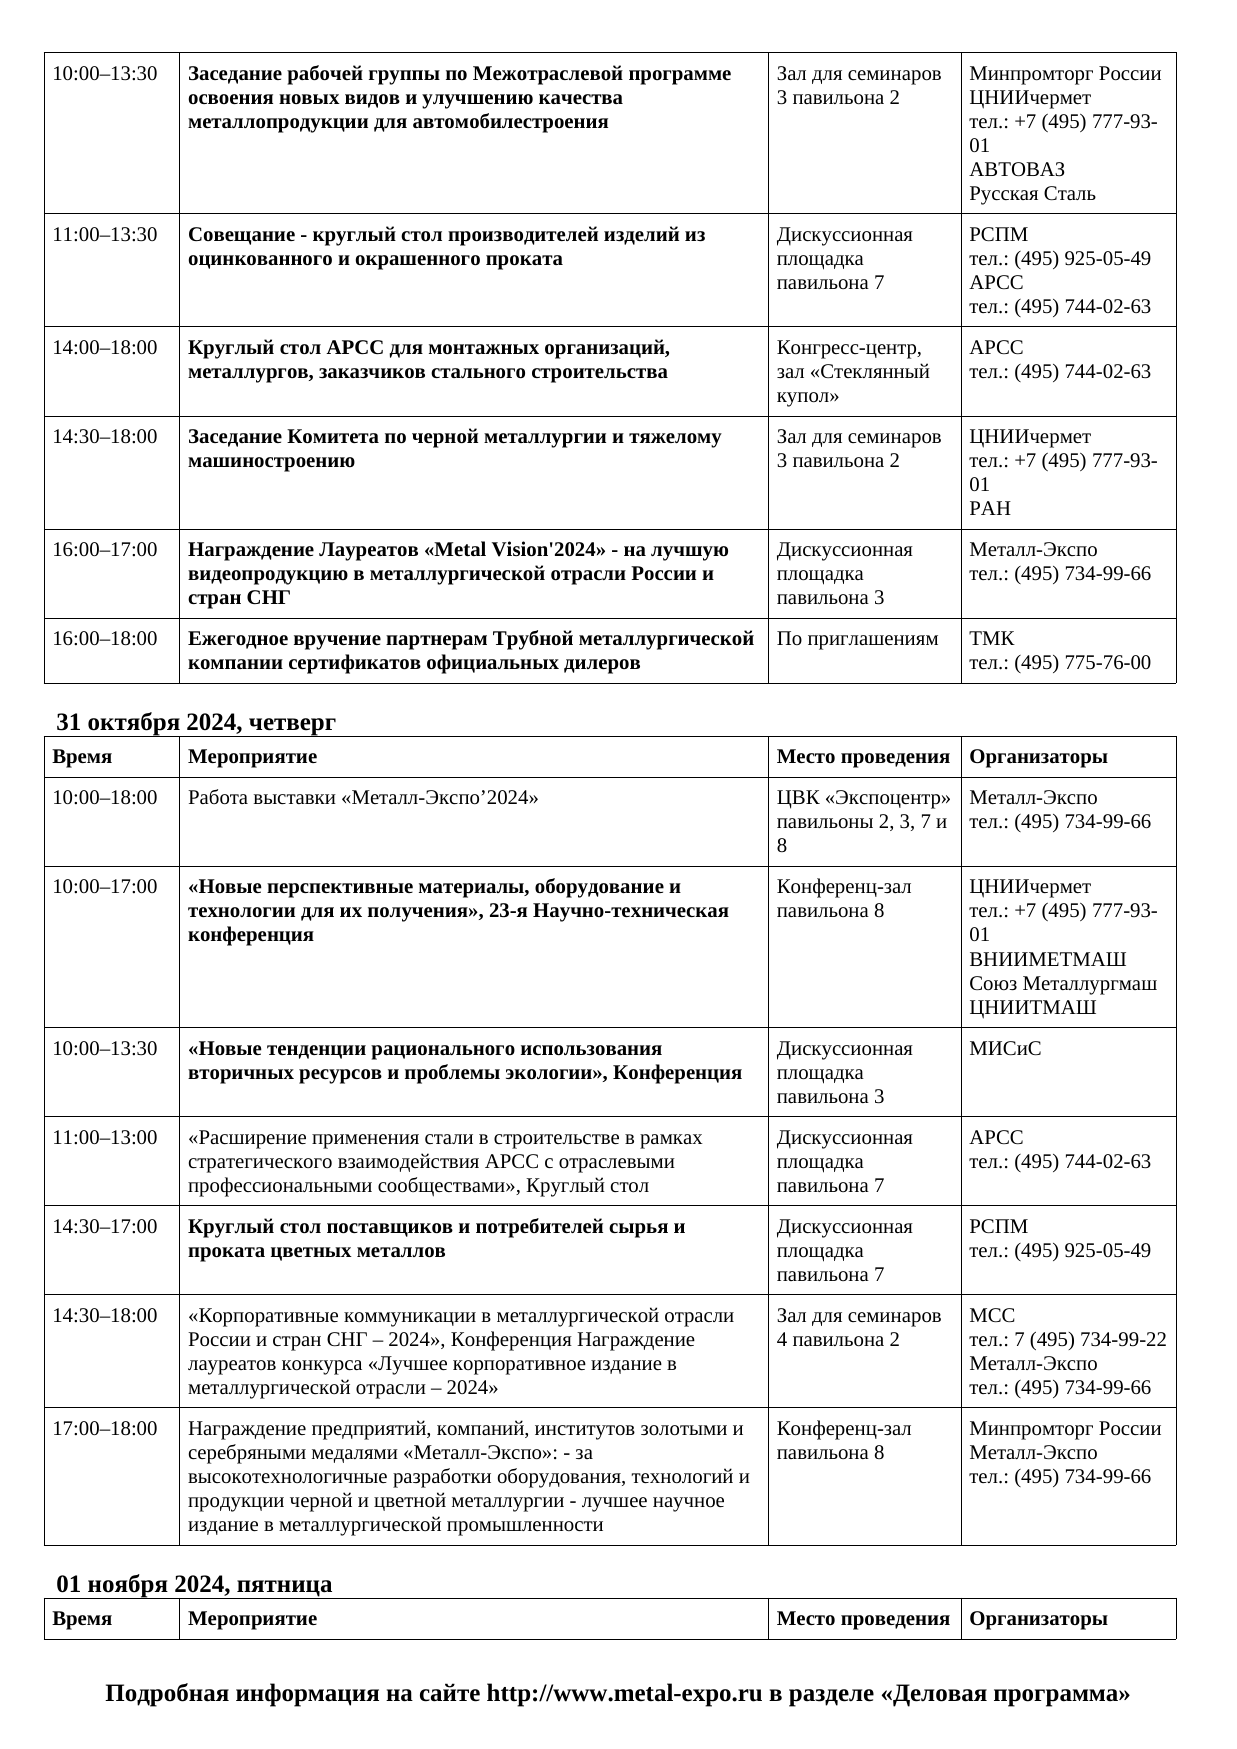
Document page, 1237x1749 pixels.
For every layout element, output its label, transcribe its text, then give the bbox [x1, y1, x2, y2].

table_cell Зал для семинаров 3 павильона 2 [769, 53, 961, 213]
table_cell 11:00–13:30 [45, 214, 179, 326]
table_cell По приглашениям [769, 619, 961, 683]
table_cell Дискуссионная площадка павильона 7 [769, 1117, 961, 1205]
table_cell 14:30–17:00 [45, 1206, 179, 1294]
table_cell 10:00–18:00 [45, 778, 179, 866]
table_cell ЦНИИчерметтел.: +7 (495) 777-93-01РАН [962, 417, 1176, 529]
table_header Организаторы [962, 737, 1176, 777]
table_cell Металл-Экспотел.: (495) 734-99-66 [962, 778, 1176, 866]
table_cell Конференц-зал павильона 8 [769, 1408, 961, 1544]
table_cell 11:00–13:00 [45, 1117, 179, 1205]
table_cell 10:00–17:00 [45, 867, 179, 1027]
table_cell Награждение предприятий, компаний, институтов золотыми и серебряными медалями «Металл-Экспо»: - за высокотехнологичные разработки оборудования, технологий и продукции черной и цветной металлургии - лучшее научное издание в металлургической промышленности [180, 1408, 768, 1544]
table_cell 16:00–18:00 [45, 619, 179, 683]
table_header Организаторы [962, 1599, 1176, 1638]
table_cell РСПМтел.: (495) 925-05-49АРССтел.: (495) 744-02-63 [962, 214, 1176, 326]
table_cell 14:30–18:00 [45, 1295, 179, 1407]
table_cell Заседание Комитета по черной металлургии и тяжелому машиностроению [180, 417, 768, 529]
table_cell Конференц-зал павильона 8 [769, 867, 961, 1027]
table_header Время [45, 737, 179, 777]
table_cell Конгресс-центр, зал «Стеклянный купол» [769, 327, 961, 416]
table_cell ТМКтел.: (495) 775-76-00 [962, 619, 1176, 683]
table_cell 10:00–13:30 [45, 1028, 179, 1116]
table_cell Дискуссионная площадка павильона 3 [769, 530, 961, 618]
table_cell Совещание - круглый стол производителей изделий из оцинкованного и окрашенного проката [180, 214, 768, 326]
table_cell Круглый стол АРСС для монтажных организаций, металлургов, заказчиков стального строительства [180, 327, 768, 416]
table_cell МССтел.: 7 (495) 734-99-22Металл-Экспотел.: (495) 734-99-66 [962, 1295, 1176, 1407]
table_cell Награждение Лауреатов «Metal Vision'2024» - на лучшую видеопродукцию в металлургической отрасли России и стран СНГ [180, 530, 768, 618]
table_cell 14:00–18:00 [45, 327, 179, 416]
table_cell Дискуссионная площадка павильона 3 [769, 1028, 961, 1116]
table_cell «Корпоративные коммуникации в металлургической отрасли России и стран СНГ – 2024», Конференция Награждение лауреатов конкурса «Лучшее корпоративное издание в металлургической отрасли – 2024» [180, 1295, 768, 1407]
text 31 октября 2024, четверг [56, 707, 1184, 736]
table_header Мероприятие [180, 737, 768, 777]
table_cell Работа выставки «Металл-Экспо’2024» [180, 778, 768, 866]
table_cell 16:00–17:00 [45, 530, 179, 618]
table_cell РСПМтел.: (495) 925-05-49 [962, 1206, 1176, 1294]
table_cell Ежегодное вручение партнерам Трубной металлургической компании сертификатов официальных дилеров [180, 619, 768, 683]
table_cell Дискуссионная площадка павильона 7 [769, 1206, 961, 1294]
table_cell Дискуссионная площадка павильона 7 [769, 214, 961, 326]
table_cell Заседание рабочей группы по Межотраслевой программе освоения новых видов и улучшению качества металлопродукции для автомобилестроения [180, 53, 768, 213]
table_header Мероприятие [180, 1599, 768, 1638]
table_cell «Новые перспективные материалы, оборудование и технологии для их получения», 23-я Научно-техническая конференция [180, 867, 768, 1027]
table_header Место проведения [769, 1599, 961, 1638]
text 01 ноября 2024, пятница [56, 1569, 1184, 1597]
table_cell Металл-Экспотел.: (495) 734-99-66 [962, 530, 1176, 618]
table_cell АРССтел.: (495) 744-02-63 [962, 327, 1176, 416]
table_cell Зал для семинаров 3 павильона 2 [769, 417, 961, 529]
table_cell 17:00–18:00 [45, 1408, 179, 1544]
table_cell Минпромторг РоссииМеталл-Экспотел.: (495) 734-99-66 [962, 1408, 1176, 1544]
table_header Место проведения [769, 737, 961, 777]
table_cell Круглый стол поставщиков и потребителей сырья и проката цветных металлов [180, 1206, 768, 1294]
table_cell АРССтел.: (495) 744-02-63 [962, 1117, 1176, 1205]
table_cell Зал для семинаров 4 павильона 2 [769, 1295, 961, 1407]
table_header Время [45, 1599, 179, 1638]
table_cell 14:30–18:00 [45, 417, 179, 529]
table_cell «Новые тенденции рационального использования вторичных ресурсов и проблемы экологии», Конференция [180, 1028, 768, 1116]
table_cell МИСиС [962, 1028, 1176, 1116]
table_cell 10:00–13:30 [45, 53, 179, 213]
table_cell ЦВК «Экспоцентр» павильоны 2, 3, 7 и 8 [769, 778, 961, 866]
table_cell Минпромторг РоссииЦНИИчерметтел.: +7 (495) 777-93-01АВТОВАЗРусская Сталь [962, 53, 1176, 213]
table_cell «Расширение применения стали в строительстве в рамках стратегического взаимодействия АРСС с отраслевыми профессиональными сообществами», Круглый стол [180, 1117, 768, 1205]
table_cell ЦНИИчерметтел.: +7 (495) 777-93-01ВНИИМЕТМАШСоюз МеталлургмашЦНИИТМАШ [962, 867, 1176, 1027]
